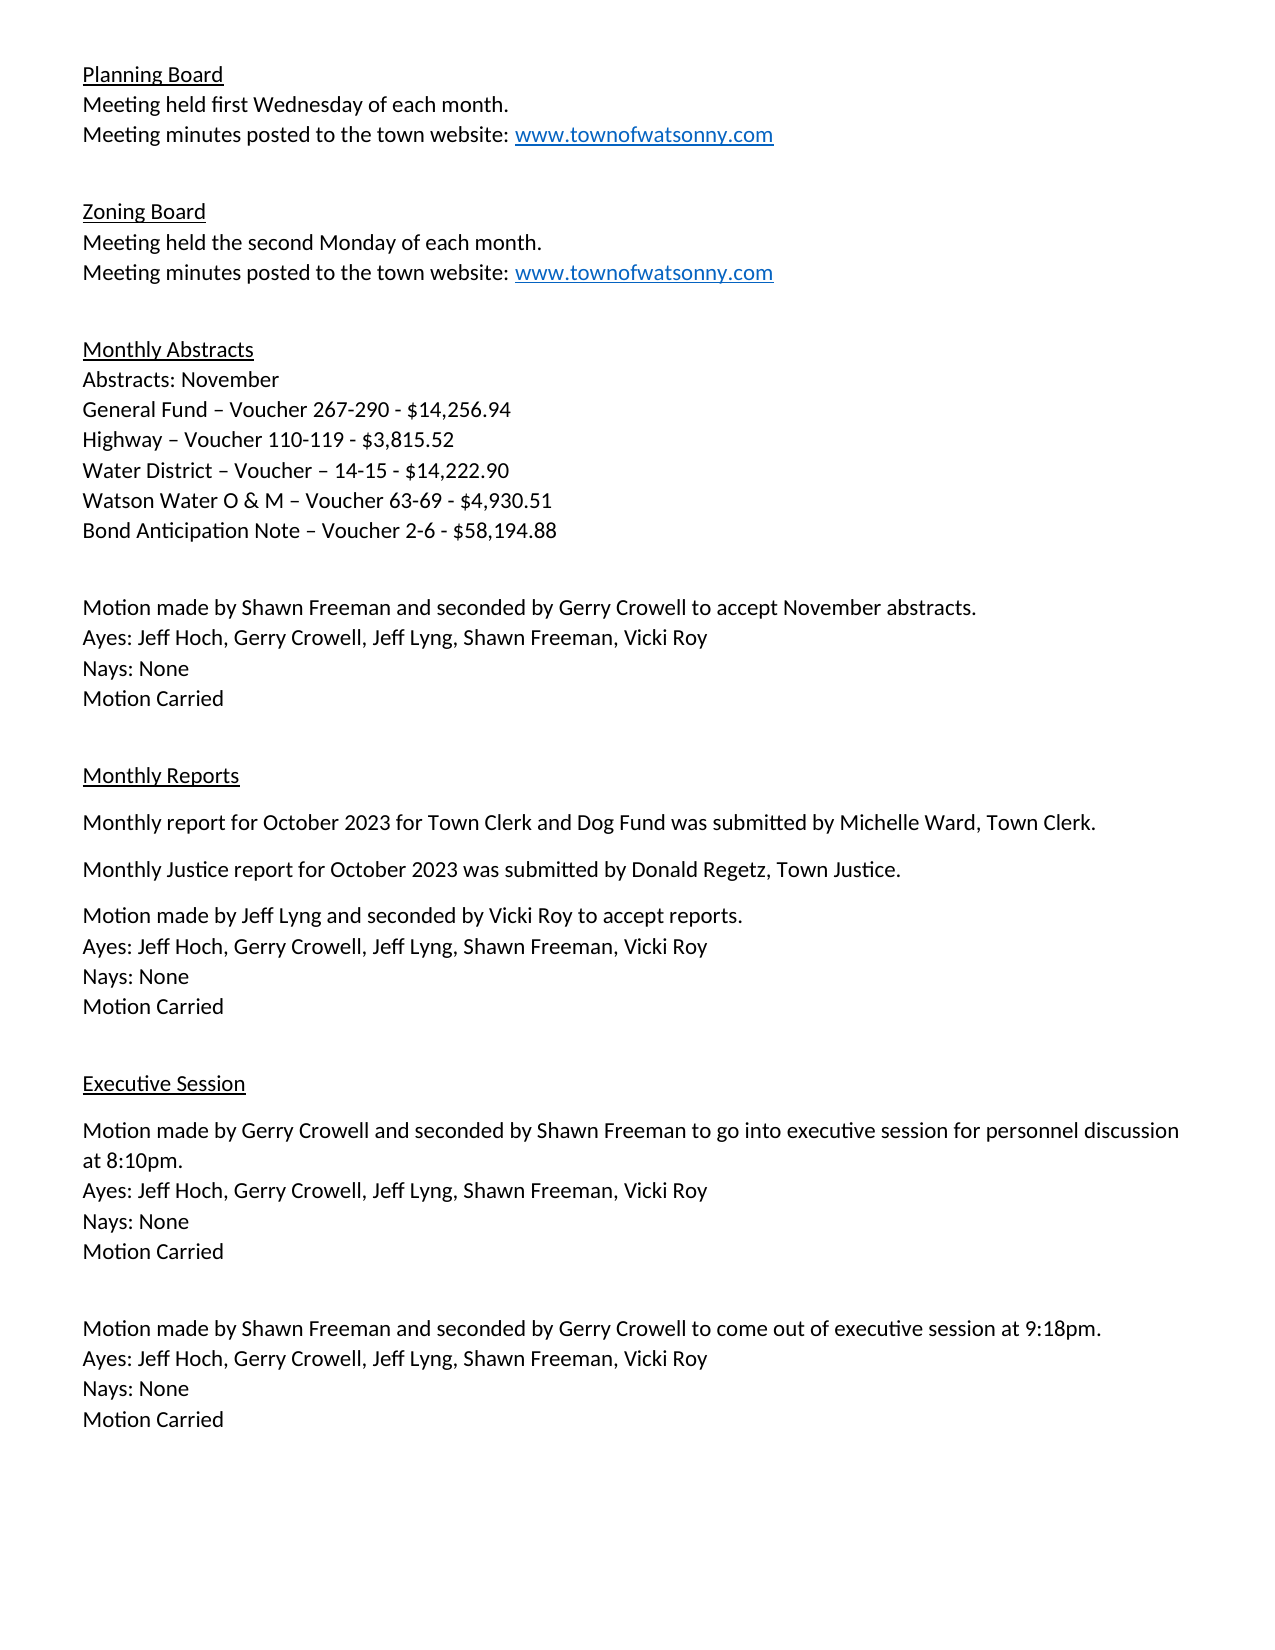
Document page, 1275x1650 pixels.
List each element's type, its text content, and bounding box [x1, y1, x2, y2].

text Motion made by Shawn Freeman and seconded by Gerry Crowell to accept November abstracts. [82, 593, 1197, 621]
text Motion Carried [82, 684, 1197, 712]
text Monthly report for October 2023 for Town Clerk and Dog Fund was submitted by Michelle Ward, Town Clerk. [82, 808, 1197, 836]
text Nays: None [82, 1207, 1197, 1235]
text Meeting minutes posted to the town website: www.townofwatsonny.com [82, 258, 1197, 286]
text Ayes: Jeff Hoch, Gerry Crowell, Jeff Lyng, Shawn Freeman, Vicki Roy [82, 932, 1197, 960]
text Meeting held the second Monday of each month. [82, 228, 1197, 256]
text General Fund – Voucher 267-290 - $14,256.94 [82, 395, 1197, 423]
text Meeting held first Wednesday of each month. [82, 90, 1197, 118]
text Motion Carried [82, 992, 1197, 1020]
text Motion Carried [82, 1405, 1197, 1433]
text Ayes: Jeff Hoch, Gerry Crowell, Jeff Lyng, Shawn Freeman, Vicki Roy [82, 1177, 1197, 1205]
text Motion made by Gerry Crowell and seconded by Shawn Freeman to go into executive session for personnel discussion at 8:10pm. [82, 1116, 1197, 1174]
text Zoning Board [82, 197, 1197, 226]
text Monthly Abstracts [82, 335, 1197, 363]
text Highway – Voucher 110-119 - $3,815.52 [82, 426, 1197, 454]
text Motion Carried [82, 1237, 1197, 1265]
text Nays: None [82, 1374, 1197, 1403]
text Motion made by Shawn Freeman and seconded by Gerry Crowell to come out of executive session at 9:18pm. [82, 1314, 1197, 1342]
text Planning Board [82, 60, 1197, 88]
text Executive Session [82, 1069, 1197, 1097]
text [82, 1344, 1197, 1372]
text Meeting minutes posted to the town website: www.townofwatsonny.com [82, 120, 1197, 148]
text Monthly Reports [82, 761, 1197, 789]
text Abstracts: November [82, 365, 1197, 393]
text Bond Anticipation Note – Voucher 2-6 - $58,194.88 [82, 516, 1197, 544]
text Monthly Justice report for October 2023 was submitted by Donald Regetz, Town Justice. [82, 855, 1197, 883]
text Nays: None [82, 962, 1197, 990]
text Nays: None [82, 654, 1197, 682]
text Watson Water O & M – Voucher 63-69 - $4,930.51 [82, 486, 1197, 514]
text Motion made by Jeff Lyng and seconded by Vicki Roy to accept reports. [82, 902, 1197, 930]
text Ayes: Jeff Hoch, Gerry Crowell, Jeff Lyng, Shawn Freeman, Vicki Roy [82, 623, 1197, 652]
text Water District – Voucher – 14-15 - $14,222.90 [82, 456, 1197, 484]
